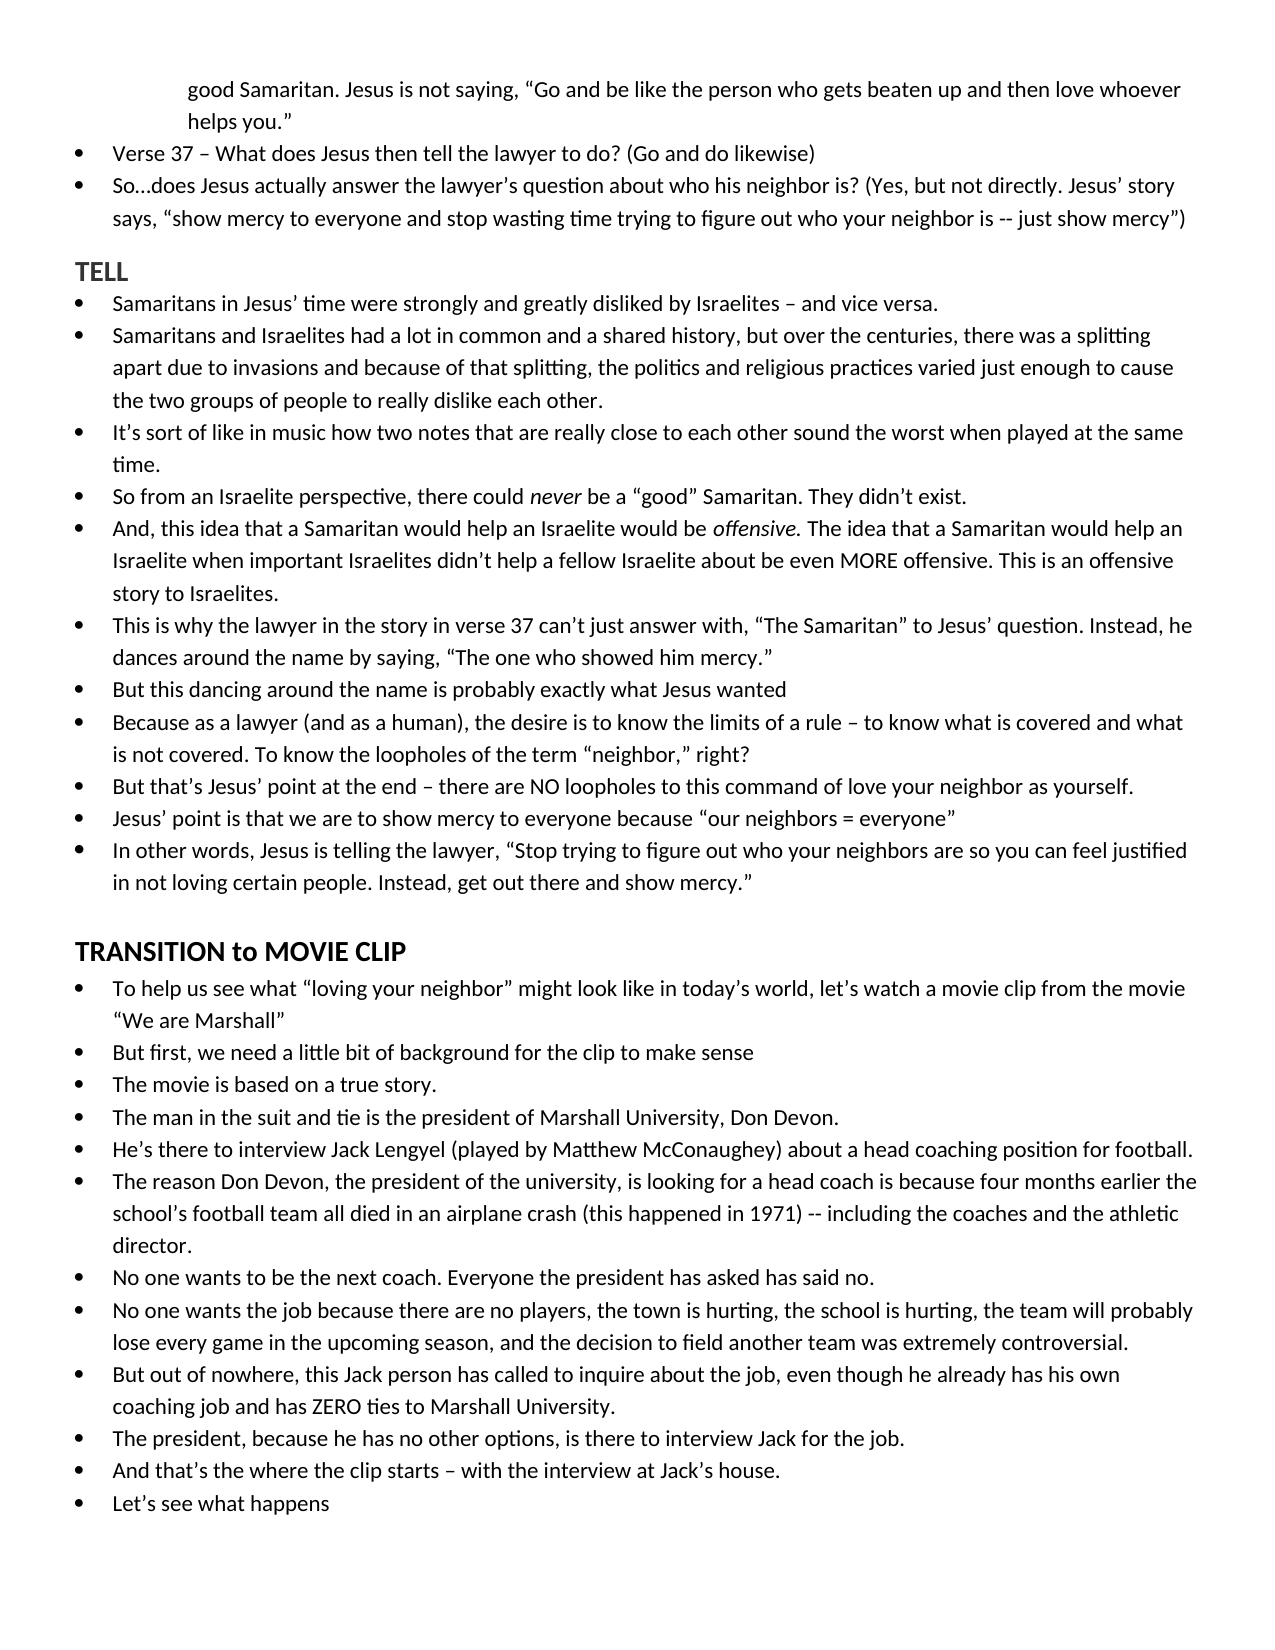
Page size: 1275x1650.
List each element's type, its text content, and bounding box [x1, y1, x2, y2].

list To help us see what “loving your neighbor” might look like in today’s world, let’s watch a movie clip from the movie “We are Marshall” [75, 974, 1200, 1034]
list And that’s the where the clip starts – with the interview at Jack’s house. [75, 1457, 1200, 1485]
list And, this idea that a Samaritan would help an Israelite would be offensive. The idea that a Samaritan would help an Israelite when important Israelites didn’t help a fellow Israelite about be even MORE offensive. This is an offensive story to Israelites. [75, 514, 1200, 607]
list Let’s see what happens [75, 1489, 1200, 1517]
list But that’s Jesus’ point at the end – there are NO loopholes to this command of love your neighbor as yourself. [75, 772, 1200, 800]
list So from an Israelite perspective, there could never be a “good” Samaritan. They didn’t exist. [75, 482, 1200, 510]
list The movie is based on a true story. [75, 1070, 1200, 1098]
list Verse 37 – What does Jesus then tell the lawyer to do? (Go and do likewise) [75, 139, 1200, 167]
list Samaritans and Israelites had a lot in common and a shared history, but over the centuries, there was a splitting apart due to invasions and because of that splitting, the politics and religious practices varied just enough to cause the two groups of people to really dislike each other. [75, 321, 1200, 414]
list He’s there to interview Jack Lengyel (played by Matthew McConaughey) about a head coaching position for football. [75, 1135, 1200, 1163]
text TRANSITION to MOVIE CLIP [75, 933, 1200, 968]
list Jesus’ point is that we are to show mercy to everyone because “our neighbors = everyone” [75, 804, 1200, 832]
list In other words, Jesus is telling the lawyer, “Stop trying to figure out who your neighbors are so you can feel justified in not loving certain people. Instead, get out there and show mercy.” [75, 836, 1200, 897]
list But first, we need a little bit of background for the clip to make sense [75, 1038, 1200, 1066]
list It’s sort of like in music how two notes that are really close to each other sound the worst when played at the same time. [75, 418, 1200, 478]
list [150, 75, 1200, 135]
list The man in the suit and tie is the president of Marshall University, Don Devon. [75, 1103, 1200, 1131]
text TELL [75, 253, 1200, 289]
list This is why the lawyer in the story in verse 37 can’t just answer with, “The Samaritan” to Jesus’ question. Instead, he dances around the name by saying, “The one who showed him mercy.” [75, 611, 1200, 671]
list Samaritans in Jesus’ time were strongly and greatly disliked by Israelites – and vice versa. [75, 289, 1200, 317]
list Because as a lawyer (and as a human), the desire is to know the limits of a rule – to know what is covered and what is not covered. To know the loopholes of the term “neighbor,” right? [75, 708, 1200, 768]
list So…does Jesus actually answer the lawyer’s question about who his neighbor is? (Yes, but not directly. Jesus’ story says, “show mercy to everyone and stop wasting time trying to figure out who your neighbor is -- just show mercy”) [75, 172, 1200, 232]
list The president, because he has no other options, is there to interview Jack for the job. [75, 1424, 1200, 1452]
list No one wants the job because there are no players, the town is hurting, the school is hurting, the team will probably lose every game in the upcoming season, and the decision to field another team was extremely controversial. [75, 1296, 1200, 1356]
list But out of nowhere, this Jack person has called to inquire about the job, even though he already has his own coaching job and has ZERO ties to Marshall University. [75, 1360, 1200, 1420]
list The reason Don Devon, the president of the university, is looking for a head coach is because four months earlier the school’s football team all died in an airplane crash (this happened in 1971) -- including the coaches and the athletic director. [75, 1167, 1200, 1259]
list But this dancing around the name is probably exactly what Jesus wanted [75, 675, 1200, 703]
list No one wants to be the next coach. Everyone the president has asked has said no. [75, 1263, 1200, 1292]
